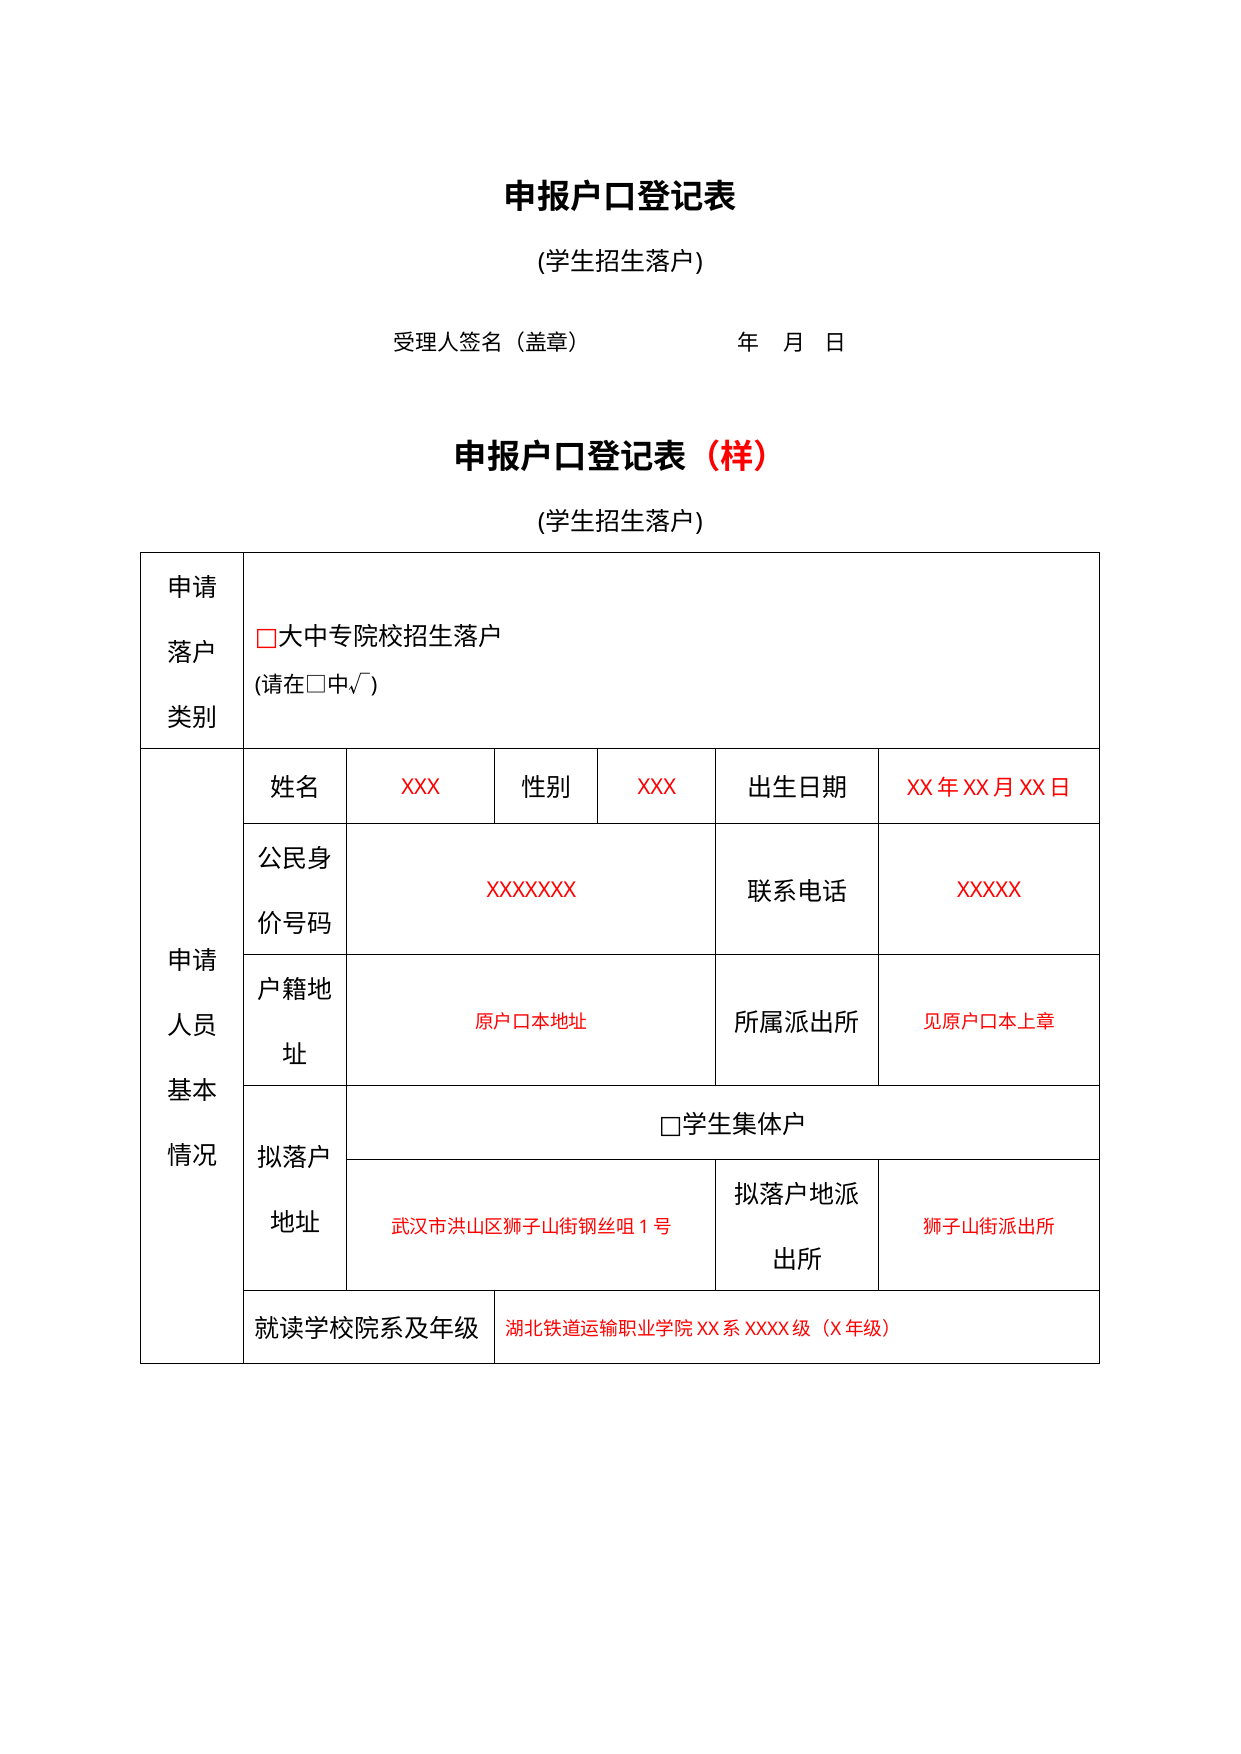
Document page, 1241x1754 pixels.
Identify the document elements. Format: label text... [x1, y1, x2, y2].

table_cell 性别 [495, 749, 597, 823]
table_cell 就读学校院系及年级 [244, 1291, 494, 1363]
text 受理人签名（盖章） 年 月 日 [187, 324, 1053, 357]
table_cell 见原户口本上章 [879, 955, 1099, 1085]
table_header □大中专院校招生落户 (请在□中√) [244, 553, 1099, 748]
table_cell 原户口本地址 [347, 955, 715, 1085]
table_cell 联系电话 [716, 824, 878, 954]
text (学生招生落户) [187, 487, 1053, 552]
table_cell 湖北铁道运输职业学院XX系XXXX级（X年级） [495, 1291, 1099, 1363]
table_cell 申请 人员 基本 情况 [141, 749, 243, 1363]
table_cell 武汉市洪山区狮子山街钢丝咀1号 [347, 1160, 715, 1290]
table_cell 狮子山街派出所 [879, 1160, 1099, 1290]
table_cell XXX [598, 749, 715, 823]
table_cell 出生日期 [716, 749, 878, 823]
text 申报户口登记表（样） [187, 422, 1053, 487]
table_cell 公民身 价号码 [244, 824, 346, 954]
text (学生招生落户) [187, 227, 1053, 292]
table_cell 拟落户 地址 [244, 1086, 346, 1290]
table_cell 户籍地 址 [244, 955, 346, 1085]
table_cell XXXXX [879, 824, 1099, 954]
table_cell □学生集体户 [347, 1086, 1099, 1159]
table_cell 所属派出所 [716, 955, 878, 1085]
table_cell XXXXXXX [347, 824, 715, 954]
table_header 申请 落户 类别 [141, 553, 243, 748]
text 申报户口登记表 [187, 162, 1053, 227]
table_cell XX年XX月XX日 [879, 749, 1099, 823]
table_cell XXX [347, 749, 494, 823]
table_cell 拟落户地派出所 [716, 1160, 878, 1290]
table_cell 姓名 [244, 749, 346, 823]
